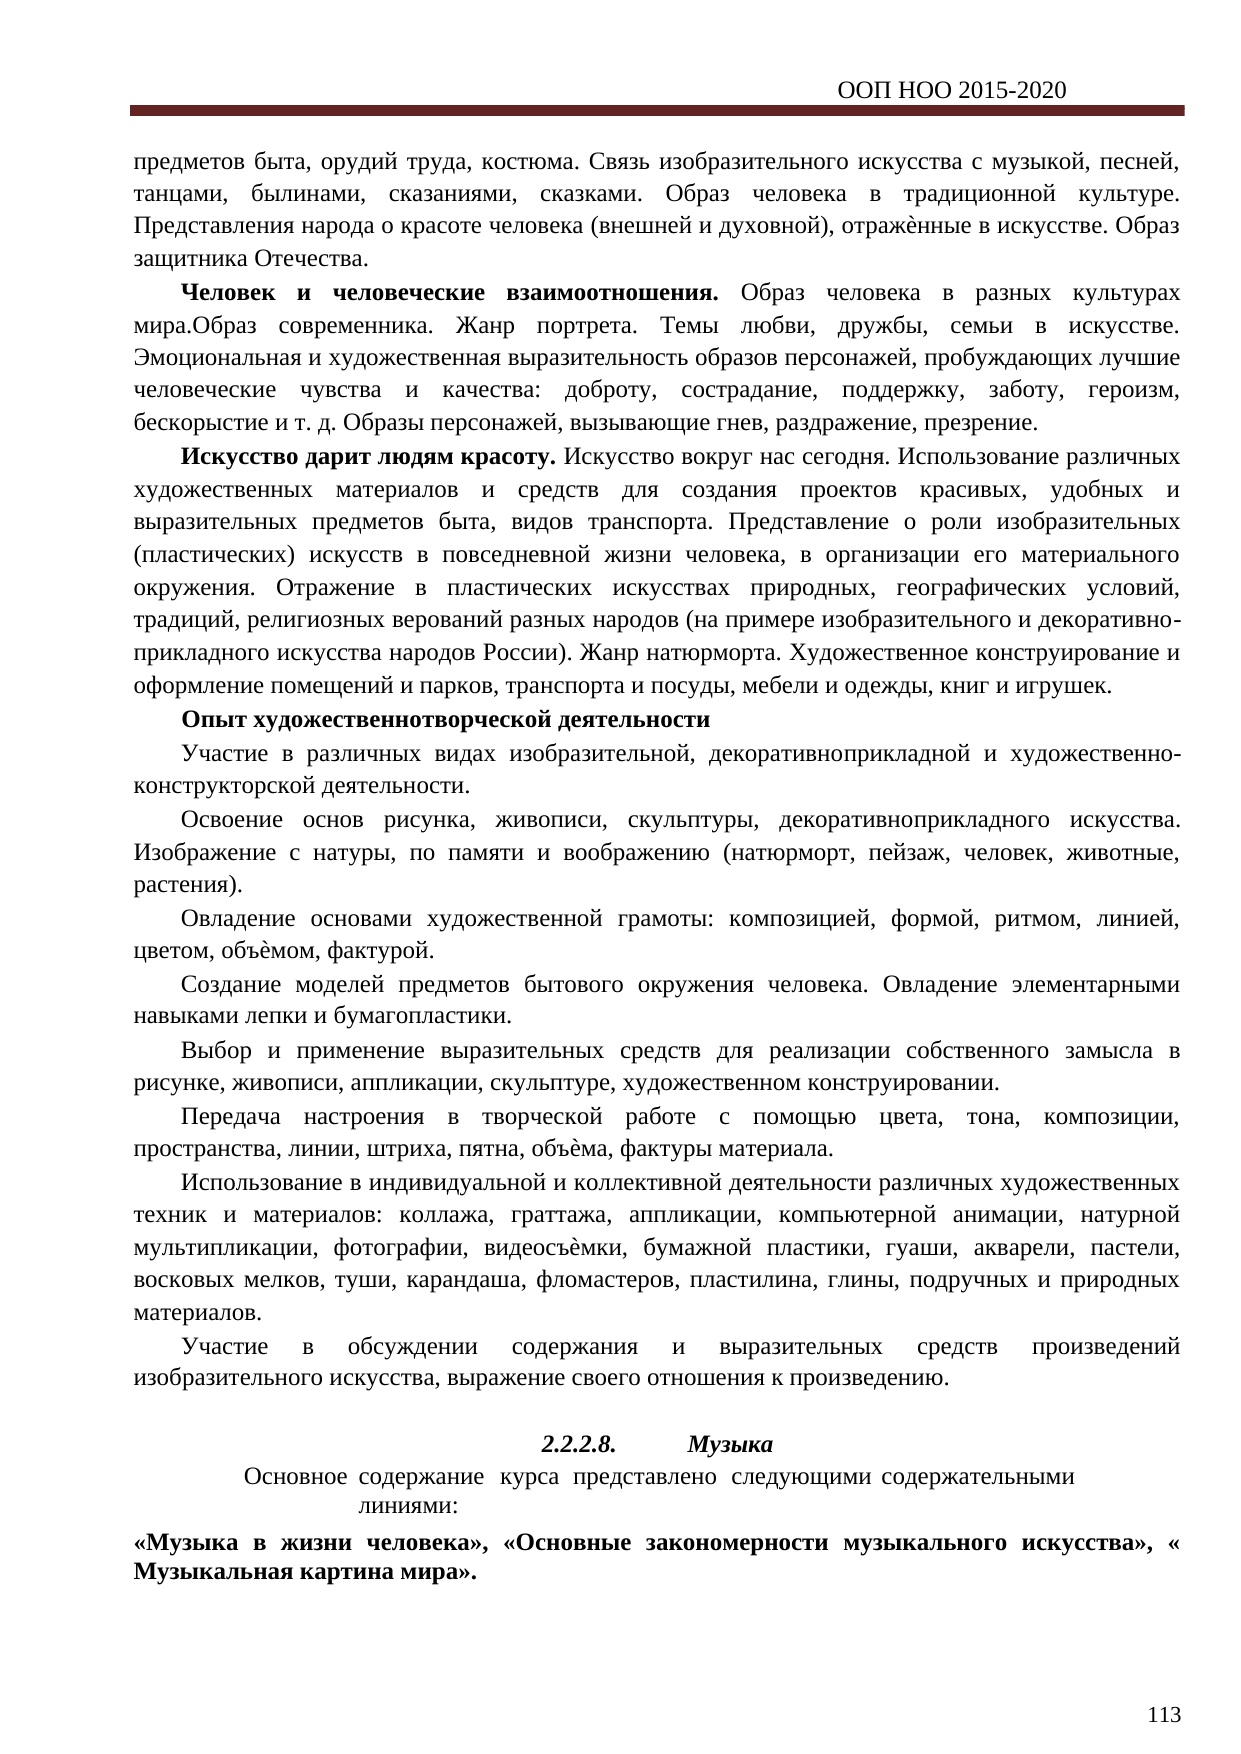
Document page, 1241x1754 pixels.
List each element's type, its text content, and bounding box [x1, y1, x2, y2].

text Участие в различных видах изобразительной, декоративно­прикладной и художественно­конструкторской деятельности. [133, 738, 1181, 798]
text Передача настроения в творческой работе с помощью цвета, тона, композиции, пространства, линии, штриха, пятна, объѐма, фактуры материала. [133, 1101, 1181, 1161]
text Основное содержание курса представлено следующими содержательными линиями: [244, 1461, 1181, 1519]
text 2.2.2.8. Музыка [542, 1429, 1181, 1458]
text Опыт художественно­творческой деятельности [181, 704, 1181, 733]
text Освоение основ рисунка, живописи, скульптуры, декоративно­прикладного искусства. Изображение с натуры, по памяти и воображению (натюрморт, пейзаж, человек, животные, растения). [133, 804, 1181, 898]
text Выбор и применение выразительных средств для реализации собственного замысла в рисунке, живописи, аппликации, скульптуре, художественном конструировании. [133, 1035, 1181, 1096]
text Овладение основами художественной грамоты: композицией, формой, ритмом, линией, цветом, объѐмом, фактурой. [133, 903, 1181, 963]
text Участие в обсуждении содержания и выразительных средств произведений изобразительного искусства, выражение своего отношения к произведению. [133, 1331, 1181, 1391]
picture [130, 105, 1185, 116]
text Человек и человеческие взаимоотношения. Образ человека в разных культурах мира.Образ современника. Жанр портрета. Темы любви, дружбы, семьи в искусстве. Эмоциональная и художественная выразительность образов персонажей, пробуждающих лучшие человеческие чувства и качества: доброту, сострадание, поддержку, заботу, героизм, бескорыстие и т. д. Образы персонажей, вызывающие гнев, раздражение, презрение. [133, 277, 1181, 436]
text ООП НОО 2015-2020 [837, 75, 1181, 104]
text Создание моделей предметов бытового окружения человека. Овладение элементарными навыками лепки и бумагопластики. [133, 969, 1181, 1029]
text предметов быта, орудий труда, костюма. Связь изобразительного искусства с музыкой, песней, танцами, былинами, сказаниями, сказками. Образ человека в традиционной культуре. Представления народа о красоте человека (внешней и духовной), отражѐнные в искусстве. Образ защитника Отечества. [133, 146, 1181, 272]
text Использование в индивидуальной и коллективной деятельности различных художественных техник и материалов: коллажа, граттажа, аппликации, компьютерной анимации, натурной мультипликации, фотографии, видеосъѐмки, бумажной пластики, гуаши, акварели, пастели, восковых мелков, туши, карандаша, фломастеров, пластилина, глины, подручных и природных материалов. [133, 1167, 1181, 1325]
text Искусство дарит людям красоту. Искусство вокруг нас сегодня. Использование различных художественных материалов и средств для создания проектов красивых, удобных и выразительных предметов быта, видов транспорта. Представление о роли изобразительных (пластических) искусств в повседневной жизни человека, в организации его материального окружения. Отражение в пластических искусствах природных, географических условий, традиций, религиозных верований разных народов (на примере изобразительного и декоративно­прикладного искусства народов России). Жанр натюрморта. Художественное конструирование и оформление помещений и парков, транспорта и посуды, мебели и одежды, книг и игрушек. [133, 441, 1181, 699]
text «Музыка в жизни человека», «Основные закономерности музыкального искусства», « Музыкальная картина мира». [133, 1528, 1181, 1585]
